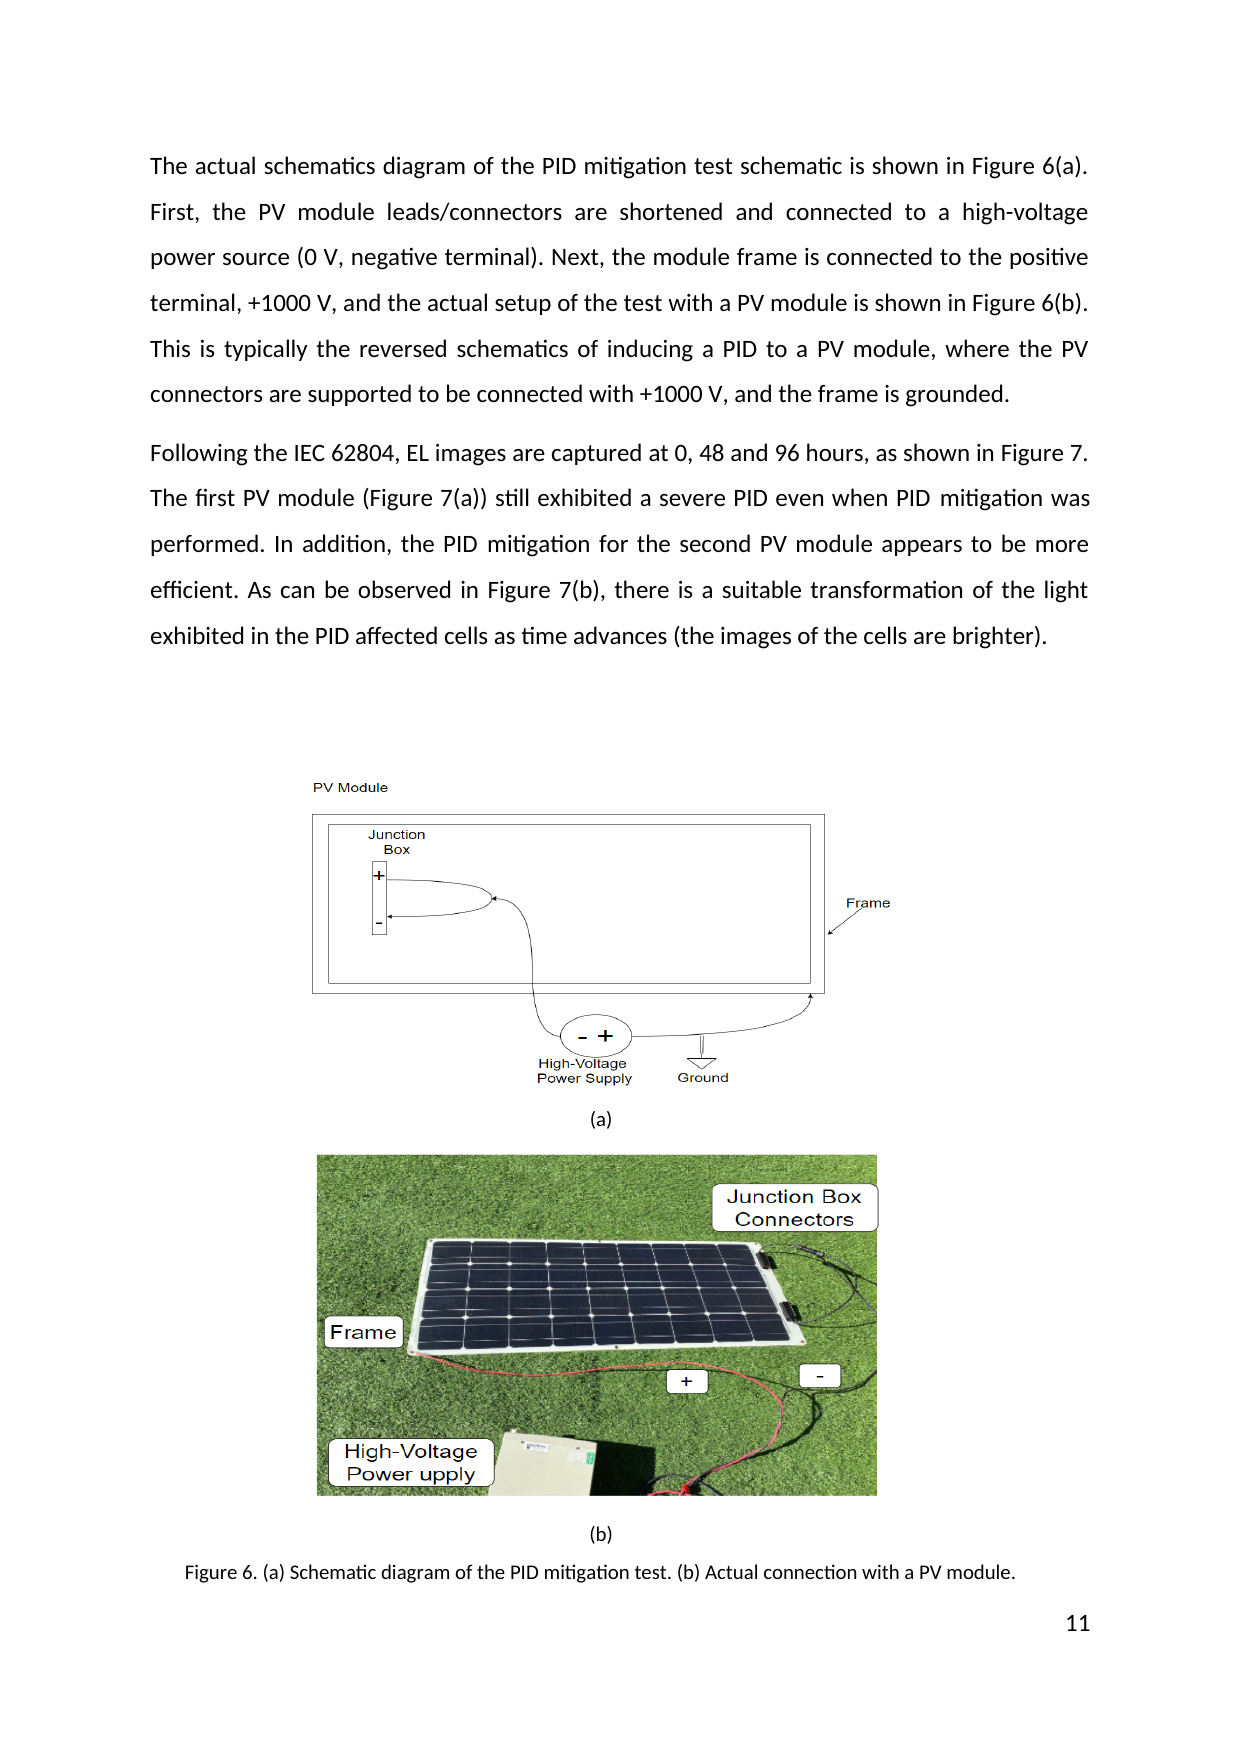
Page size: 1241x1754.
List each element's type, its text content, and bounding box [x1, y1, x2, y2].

picture [309, 777, 893, 1091]
text Following the IEC 62804, EL images are captured at 0, 48 and 96 hours, as shown in Figure 7. The first PV module (Figure 7(a)) still exhibited a severe PID even when PID mitigation was performed. In addition, the PID mitigation for the second PV module appears to be more efficient. As can be observed in Figure 7(b), there is a suitable transformation of the light exhibited in the PID affected cells as time advances (the images of the cells are brighter). [150, 437, 1090, 650]
picture [307, 1144, 895, 1506]
text The actual schematics diagram of the PID mitigation test schematic is shown in Figure 6(a). First, the PV module leads/connectors are shortened and connected to a high-voltage power source (0 V, negative terminal). Next, the module frame is connected to the positive terminal, +1000 V, and the actual setup of the test with a PV module is shown in Figure 6(b). This is typically the reversed schematics of inducing a PID to a PV module, where the PV connectors are supported to be connected with +1000 V, and the frame is grounded. [150, 150, 1090, 409]
